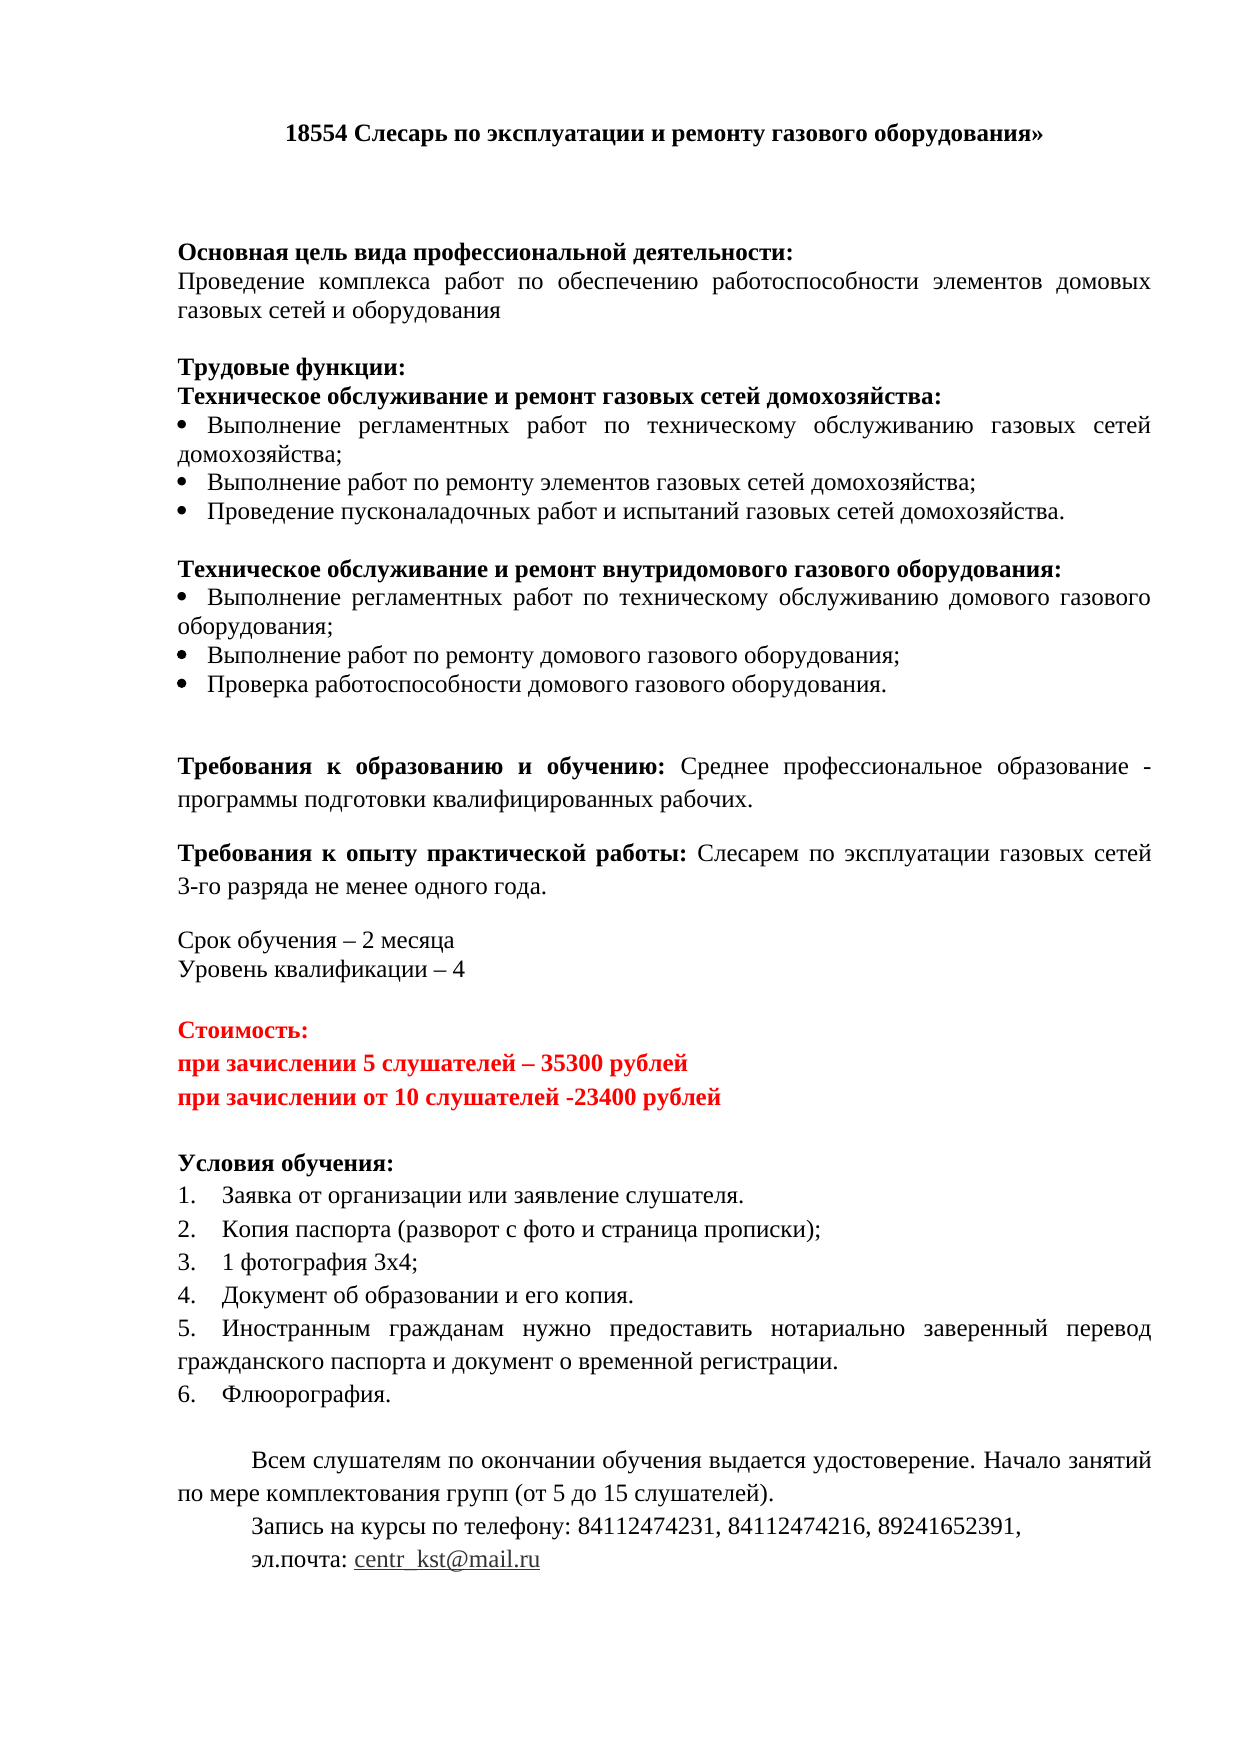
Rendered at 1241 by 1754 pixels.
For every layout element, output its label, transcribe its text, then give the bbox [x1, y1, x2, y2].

text Всем слушателям по окончании обучения выдается удостоверение. Начало занятий по мере комплектования групп (от 5 до 15 слушателей). [177, 1445, 1152, 1507]
text Техническое обслуживание и ремонт газовых сетей домохозяйства: [177, 381, 1152, 410]
text Проведение комплекса работ по обеспечению работоспособности элементов домовых газовых сетей и оборудования [177, 266, 1152, 324]
text Требования к опыту практической работы: Слесарем по эксплуатации газовых сетей 3-го разряда не менее одного года. [177, 838, 1152, 900]
text Трудовые функции: [177, 352, 1152, 381]
text Запись на курсы по телефону: 84112474231, 84112474216, 89241652391, [177, 1511, 1152, 1539]
list Иностранным гражданам нужно предоставить нотариально заверенный перевод гражданского паспорта и документ о временной регистрации. [177, 1313, 1152, 1374]
text Основная цель вида профессиональной деятельности: [177, 237, 1152, 266]
list Копия паспорта (разворот с фото и страница прописки); [177, 1214, 1152, 1242]
list Проведение пусконаладочных работ и испытаний газовых сетей домохозяйства. [177, 496, 1152, 525]
list Документ об образовании и его копия. [177, 1280, 1152, 1308]
text Уровень квалификации – 4 [177, 954, 1152, 982]
list Флюорография. [177, 1379, 1152, 1407]
text Стоимость: [177, 1016, 1152, 1044]
text при зачислении от 10 слушателей -23400 рублей [177, 1082, 1152, 1110]
text Условия обучения: [177, 1148, 1152, 1176]
list Выполнение регламентных работ по техническому обслуживанию газовых сетей домохозяйства; [177, 410, 1152, 467]
text Требования к образованию и обучению: Среднее профессиональное образование - программы подготовки квалифицированных рабочих. [177, 751, 1152, 813]
list Выполнение работ по ремонту элементов газовых сетей домохозяйства; [177, 467, 1152, 496]
list Выполнение регламентных работ по техническому обслуживанию домового газового оборудования; [177, 582, 1152, 640]
list 1 фотография 3х4; [177, 1247, 1152, 1275]
text Техническое обслуживание и ремонт внутридомового газового оборудования: [177, 554, 1152, 582]
text Срок обучения – 2 месяца [177, 925, 1152, 954]
list Выполнение работ по ремонту домового газового оборудования; [177, 640, 1152, 669]
text при зачислении 5 слушателей – 35300 рублей [177, 1048, 1152, 1077]
text 18554 Слесарь по эксплуатации и ремонту газового оборудования» [177, 118, 1152, 147]
list Заявка от организации или заявление слушателя. [177, 1181, 1152, 1209]
text эл.почта: centr_kst@mail.ru [177, 1544, 1152, 1573]
list Проверка работоспособности домового газового оборудования. [177, 669, 1152, 697]
